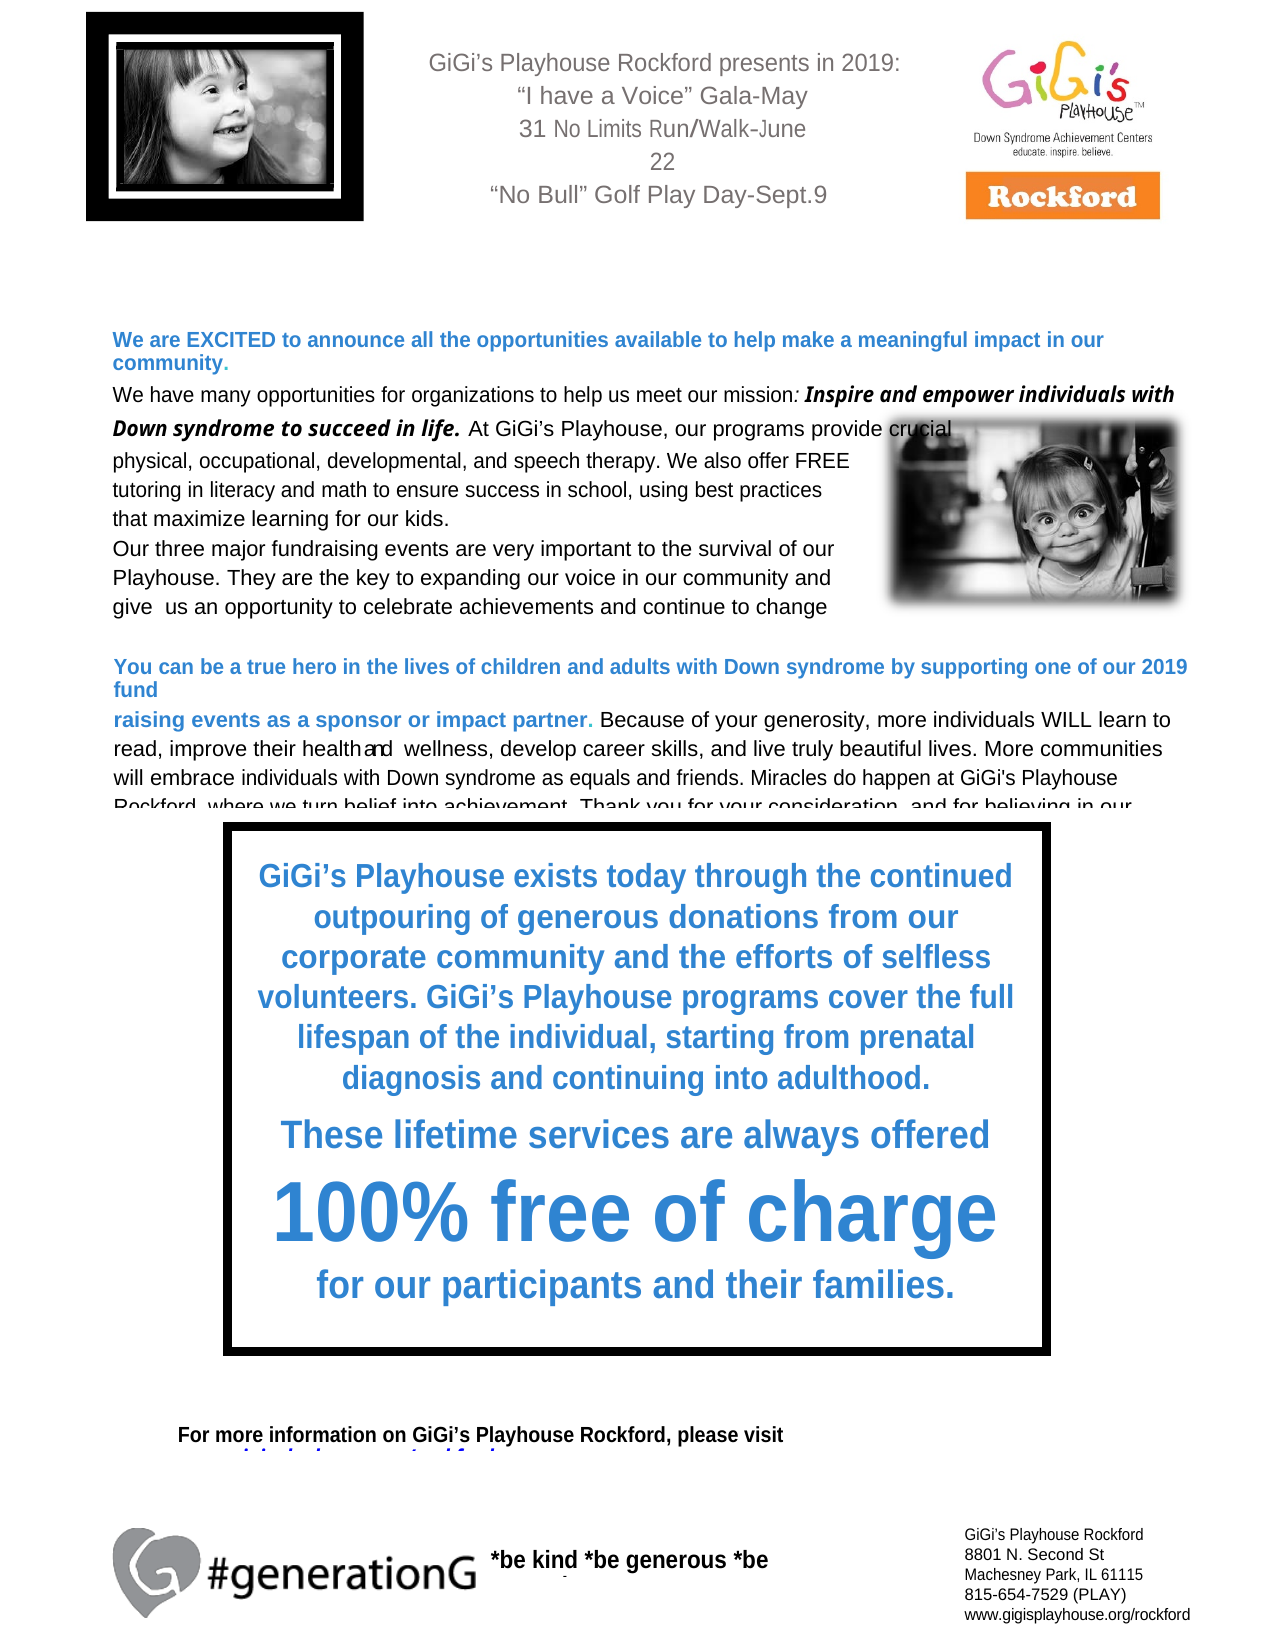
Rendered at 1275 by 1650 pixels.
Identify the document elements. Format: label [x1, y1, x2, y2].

picture [875, 406, 1193, 618]
picture [112, 1528, 476, 1618]
picture [958, 23, 1169, 235]
picture [124, 50, 326, 183]
